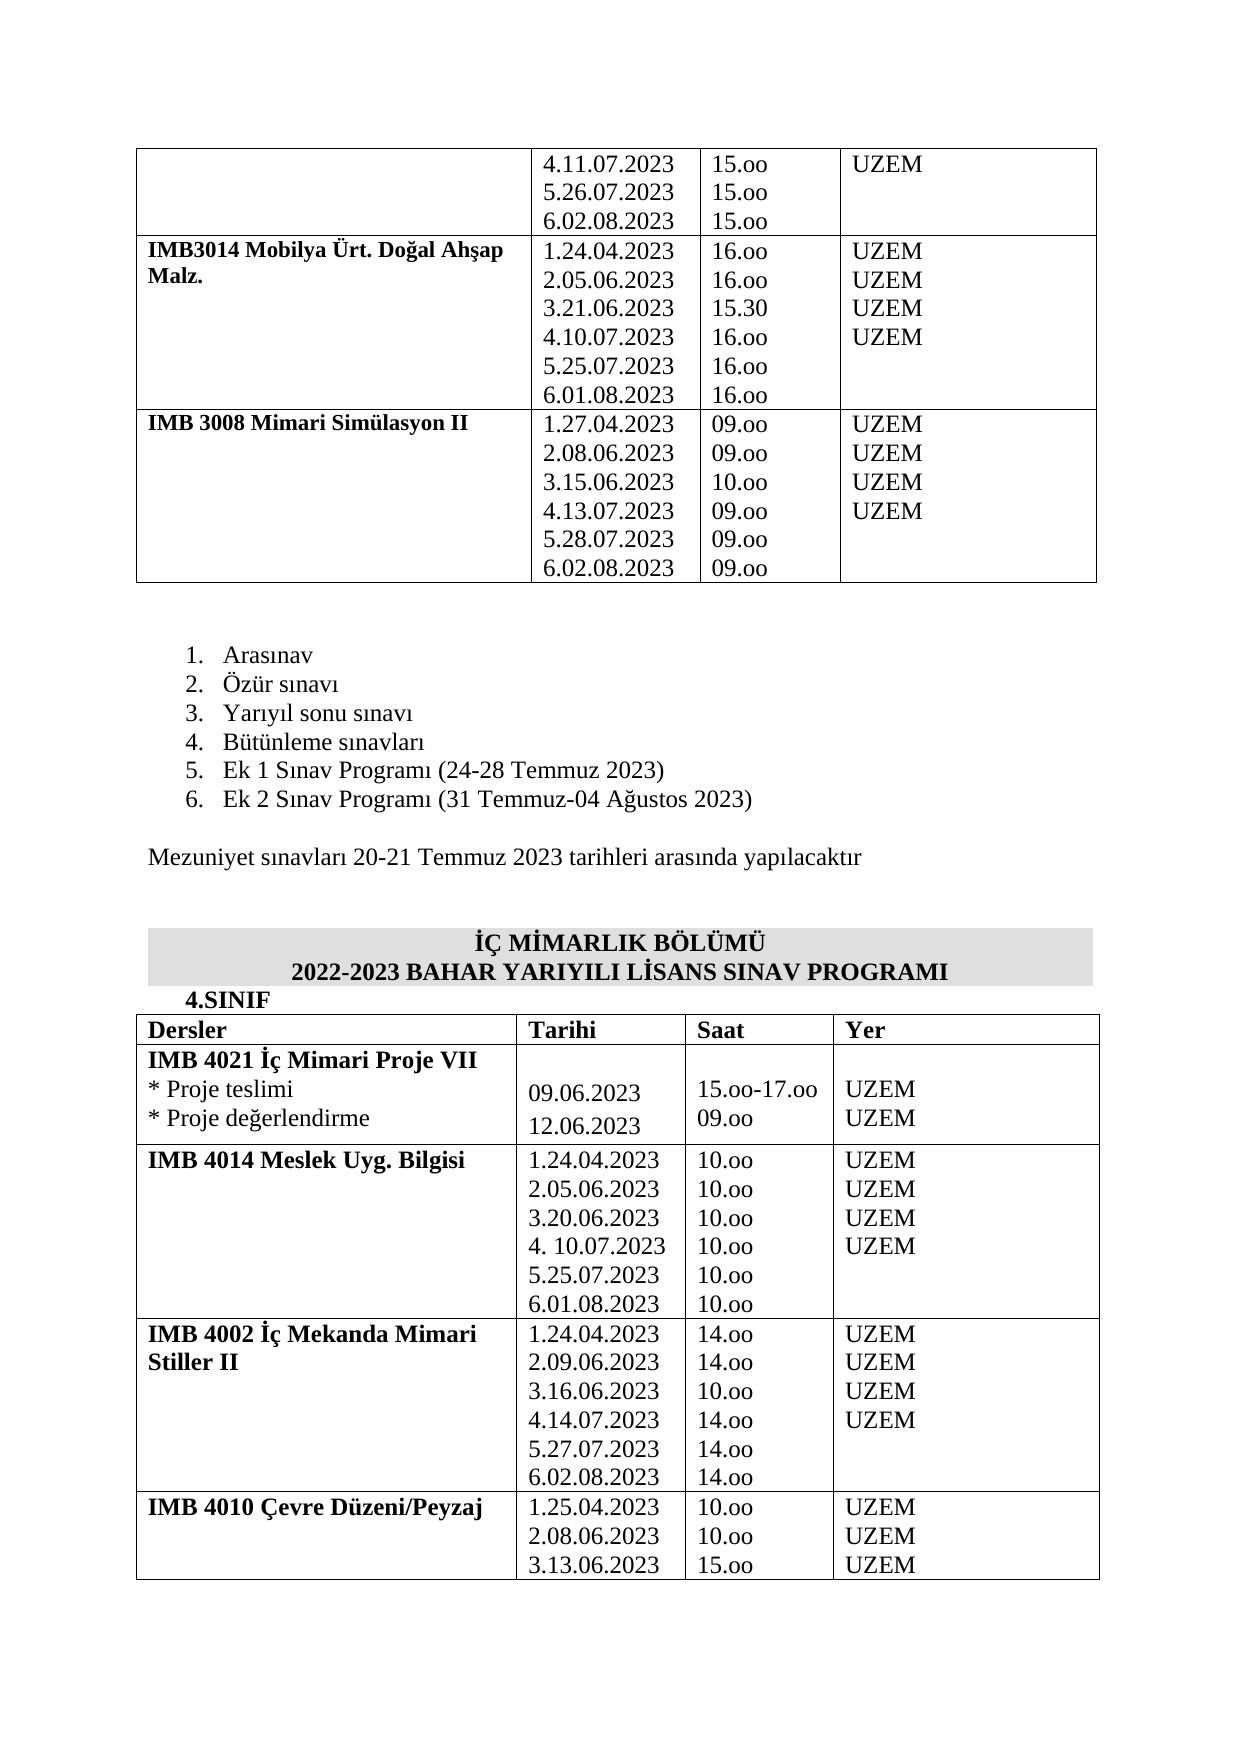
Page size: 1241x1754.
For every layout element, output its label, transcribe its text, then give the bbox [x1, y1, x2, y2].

table_cell UZEM UZEM UZEM UZEM [841, 149, 1096, 235]
table_cell UZEM UZEM UZEM UZEM [834, 1319, 1099, 1491]
table_cell IMB 4002 İç Mekanda Mimari Stiller II [137, 1319, 516, 1491]
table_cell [137, 149, 531, 235]
table_cell UZEM UZEM UZEM UZEM [834, 1145, 1099, 1318]
table_cell 1.24.04.2023 2.05.06.2023 3.21.06.2023 4.10.07.2023 5.25.07.2023 6.01.08.2023 [532, 236, 700, 408]
table_cell UZEM UZEM [834, 1045, 1099, 1144]
table_cell IMB 3008 Mimari Simülasyon II [137, 410, 531, 582]
table_cell UZEM UZEM UZEM UZEM [841, 236, 1096, 408]
table_cell 1.27.04.2023 2.08.06.2023 3.15.06.2023 4.13.07.2023 5.28.07.2023 6.02.08.2023 [532, 410, 700, 582]
table_cell 14.oo 14.oo 10.oo 14.oo 14.oo 14.oo [686, 1319, 833, 1491]
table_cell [532, 149, 700, 235]
text İÇ MİMARLIK BÖLÜMÜ [148, 928, 1093, 957]
table_header Yer [834, 1015, 1099, 1044]
text 4.SINIF [185, 986, 1093, 1014]
table_header Tarihi [517, 1015, 685, 1044]
text Mezuniyet sınavları 20-21 Temmuz 2023 tarihleri arasında yapılacaktır [148, 842, 1093, 871]
table_cell 10.oo 10.oo 10.oo 10.oo 10.oo 10.oo [686, 1145, 833, 1318]
list Özür sınavı [185, 669, 1093, 698]
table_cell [517, 1492, 685, 1578]
table_cell IMB3014 Mobilya Ürt. Doğal Ahşap Malz. [137, 236, 531, 408]
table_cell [137, 1492, 516, 1578]
table_header Dersler [137, 1015, 516, 1044]
list Ek 2 Sınav Programı (31 Temmuz-04 Ağustos 2023) [185, 784, 1093, 813]
list Yarıyıl sonu sınavı [185, 698, 1093, 727]
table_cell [686, 1492, 833, 1578]
list Arasınav [185, 641, 1093, 669]
text 2022-2023 BAHAR YARIYILI LİSANS SINAV PROGRAMI [148, 957, 1093, 986]
table_cell 1.24.04.2023 2.05.06.2023 3.20.06.2023 4. 10.07.2023 5.25.07.2023 6.01.08.2023 [517, 1145, 685, 1318]
table_cell 16.oo 16.oo 15.30 16.oo 16.oo 16.oo [701, 236, 840, 408]
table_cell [701, 149, 840, 235]
table_cell 09.oo 09.oo 10.oo 09.oo 09.oo 09.oo [701, 410, 840, 582]
table_cell UZEM UZEM UZEM UZEM [834, 1492, 1099, 1578]
table_cell IMB 4014 Meslek Uyg. Bilgisi [137, 1145, 516, 1318]
table_cell 09.06.2023 12.06.2023 [517, 1045, 685, 1144]
list Bütünleme sınavları [185, 727, 1093, 756]
table_cell 1.24.04.2023 2.09.06.2023 3.16.06.2023 4.14.07.2023 5.27.07.2023 6.02.08.2023 [517, 1319, 685, 1491]
table_cell IMB 4021 İç Mimari Proje VII * Proje teslimi * Proje değerlendirme [137, 1045, 516, 1144]
table_cell UZEM UZEM UZEM UZEM [841, 410, 1096, 582]
table_header Saat [686, 1015, 833, 1044]
table_cell 15.oo-17.oo 09.oo [686, 1045, 833, 1144]
list Ek 1 Sınav Programı (24-28 Temmuz 2023) [185, 756, 1093, 784]
